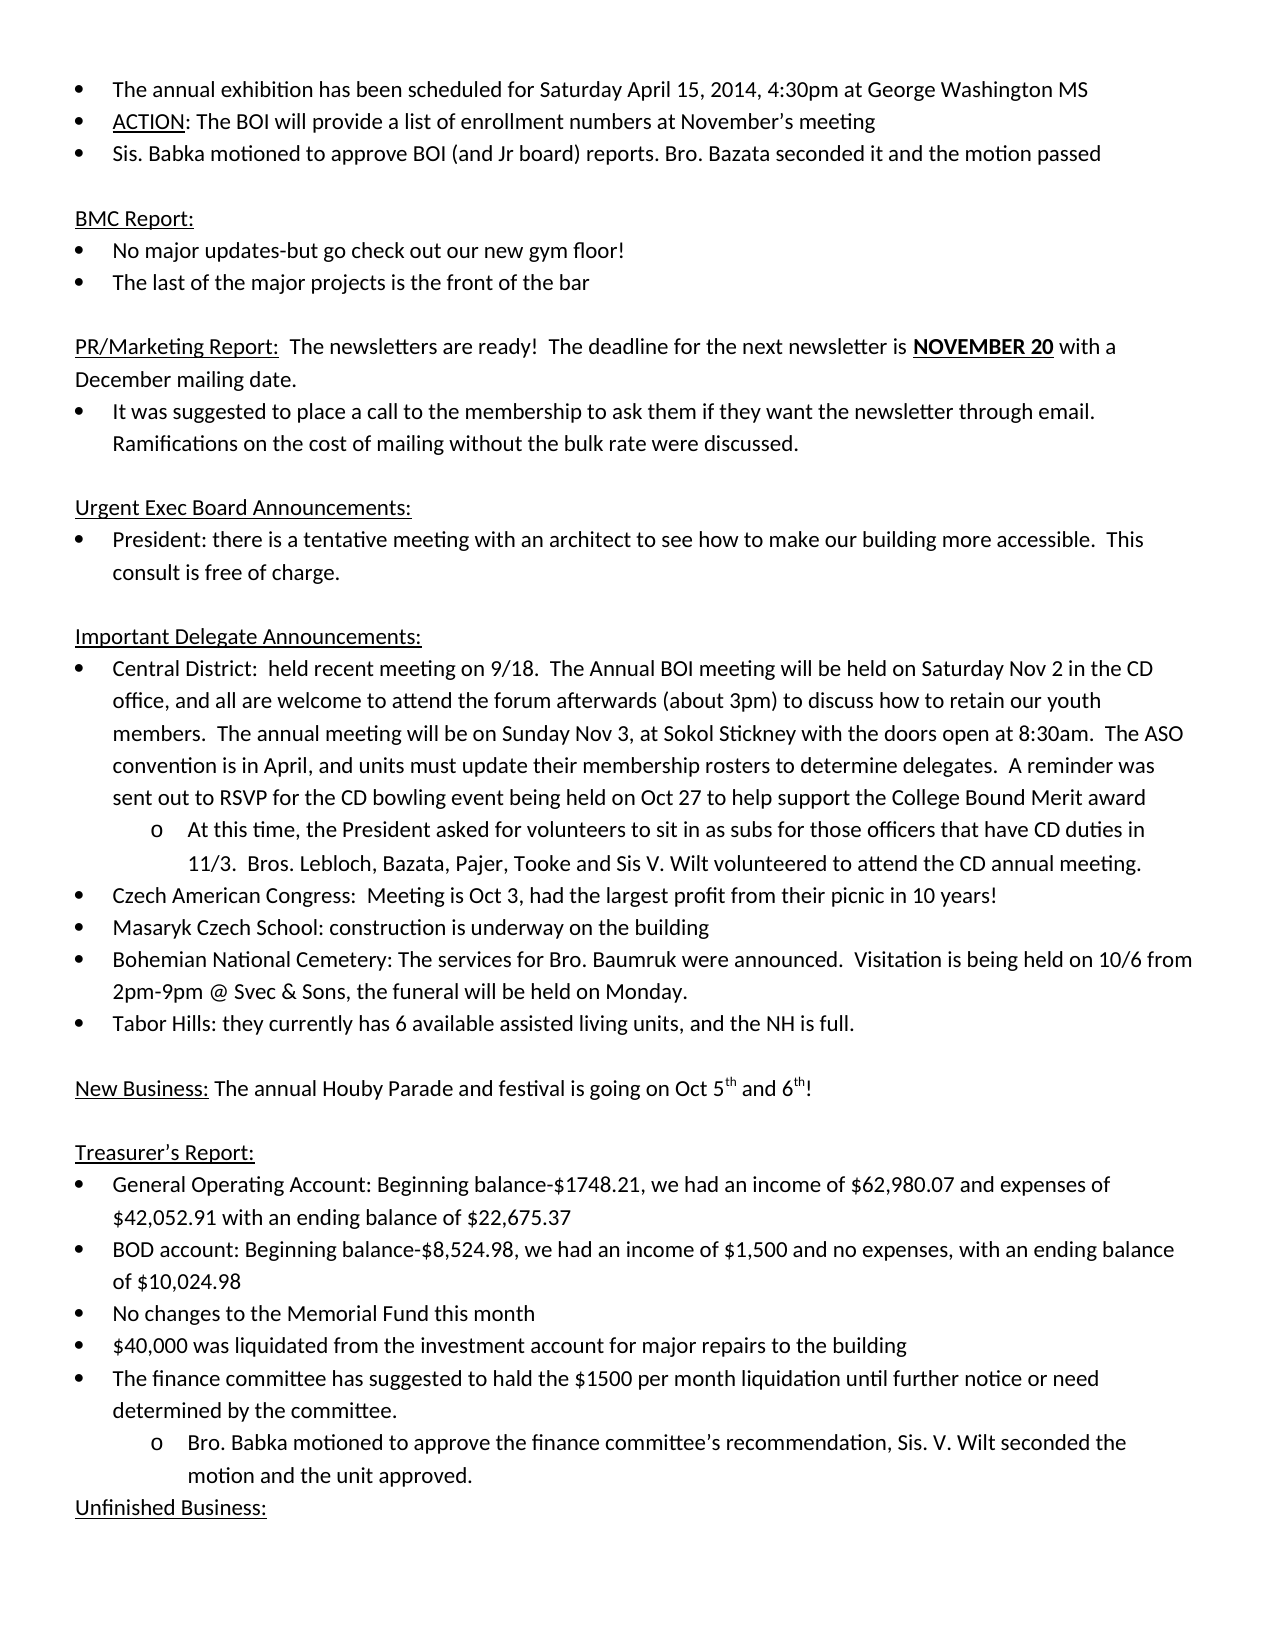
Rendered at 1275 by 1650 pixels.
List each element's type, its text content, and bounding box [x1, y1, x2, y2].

list No changes to the Memorial Fund this month [75, 1299, 1200, 1327]
list At this time, the President asked for volunteers to sit in as subs for those officers that have CD duties in 11/3. Bros. Lebloch, Bazata, Pajer, Tooke and Sis V. Wilt volunteered to attend the CD annual meeting. [150, 815, 1200, 877]
list ACTION: The BOI will provide a list of enrollment numbers at November’s meeting [75, 107, 1200, 135]
list Tabor Hills: they currently has 6 available assisted living units, and the NH is full. [75, 1009, 1200, 1038]
list $40,000 was liquidated from the investment account for major repairs to the building [75, 1331, 1200, 1359]
list President: there is a tentative meeting with an architect to see how to make our building more accessible. This consult is free of charge. [75, 526, 1200, 586]
list The annual exhibition has been scheduled for Saturday April 15, 2014, 4:30pm at George Washington MS [75, 75, 1200, 103]
list General Operating Account: Beginning balance-$1748.21, we had an income of $62,980.07 and expenses of $42,052.91 with an ending balance of $22,675.37 [75, 1171, 1200, 1231]
list No major updates-but go check out our new gym floor! [75, 236, 1200, 264]
list Masaryk Czech School: construction is underway on the building [75, 913, 1200, 941]
list It was suggested to place a call to the membership to ask them if they want the newsletter through email. Ramifications on the cost of mailing without the bulk rate were discussed. [75, 397, 1200, 457]
list Sis. Babka motioned to approve BOI (and Jr board) reports. Bro. Bazata seconded it and the motion passed [75, 139, 1200, 167]
list Unfinished Business: [75, 1493, 1200, 1522]
list BOD account: Beginning balance-$8,524.98, we had an income of $1,500 and no expenses, with an ending balance of $10,024.98 [75, 1235, 1200, 1295]
list Central District: held recent meeting on 9/18. The Annual BOI meeting will be held on Saturday Nov 2 in the CD office, and all are welcome to attend the forum afterwards (about 3pm) to discuss how to retain our youth members. The annual meeting will be on Sunday Nov 3, at Sokol Stickney with the doors open at 8:30am. The ASO convention is in April, and units must update their membership rosters to determine delegates. A reminder was sent out to RSVP for the CD bowling event being held on Oct 27 to help support the College Bound Merit award [75, 654, 1200, 811]
list The finance committee has suggested to hald the $1500 per month liquidation until further notice or need determined by the committee. [75, 1364, 1200, 1424]
list Urgent Exec Board Announcements: [75, 493, 1200, 521]
list PR/Marketing Report: The newsletters are ready! The deadline for the next newsletter is NOVEMBER 20 with a December mailing date. [75, 332, 1200, 393]
list Czech American Congress: Meeting is Oct 3, had the largest profit from their picnic in 10 years! [75, 881, 1200, 909]
list Bohemian National Cemetery: The services for Bro. Baumruk were announced. Visitation is being held on 10/6 from 2pm-9pm @ Svec & Sons, the funeral will be held on Monday. [75, 945, 1200, 1005]
list Bro. Babka motioned to approve the finance committee’s recommendation, Sis. V. Wilt seconded the motion and the unit approved. [150, 1428, 1200, 1489]
list Treasurer’s Report: [75, 1138, 1200, 1166]
list BMC Report: [75, 204, 1200, 232]
list Important Delegate Announcements: [75, 622, 1200, 650]
list The last of the major projects is the front of the bar [75, 268, 1200, 296]
list New Business: The annual Houby Parade and festival is going on Oct 5th and 6th! [75, 1074, 1200, 1102]
